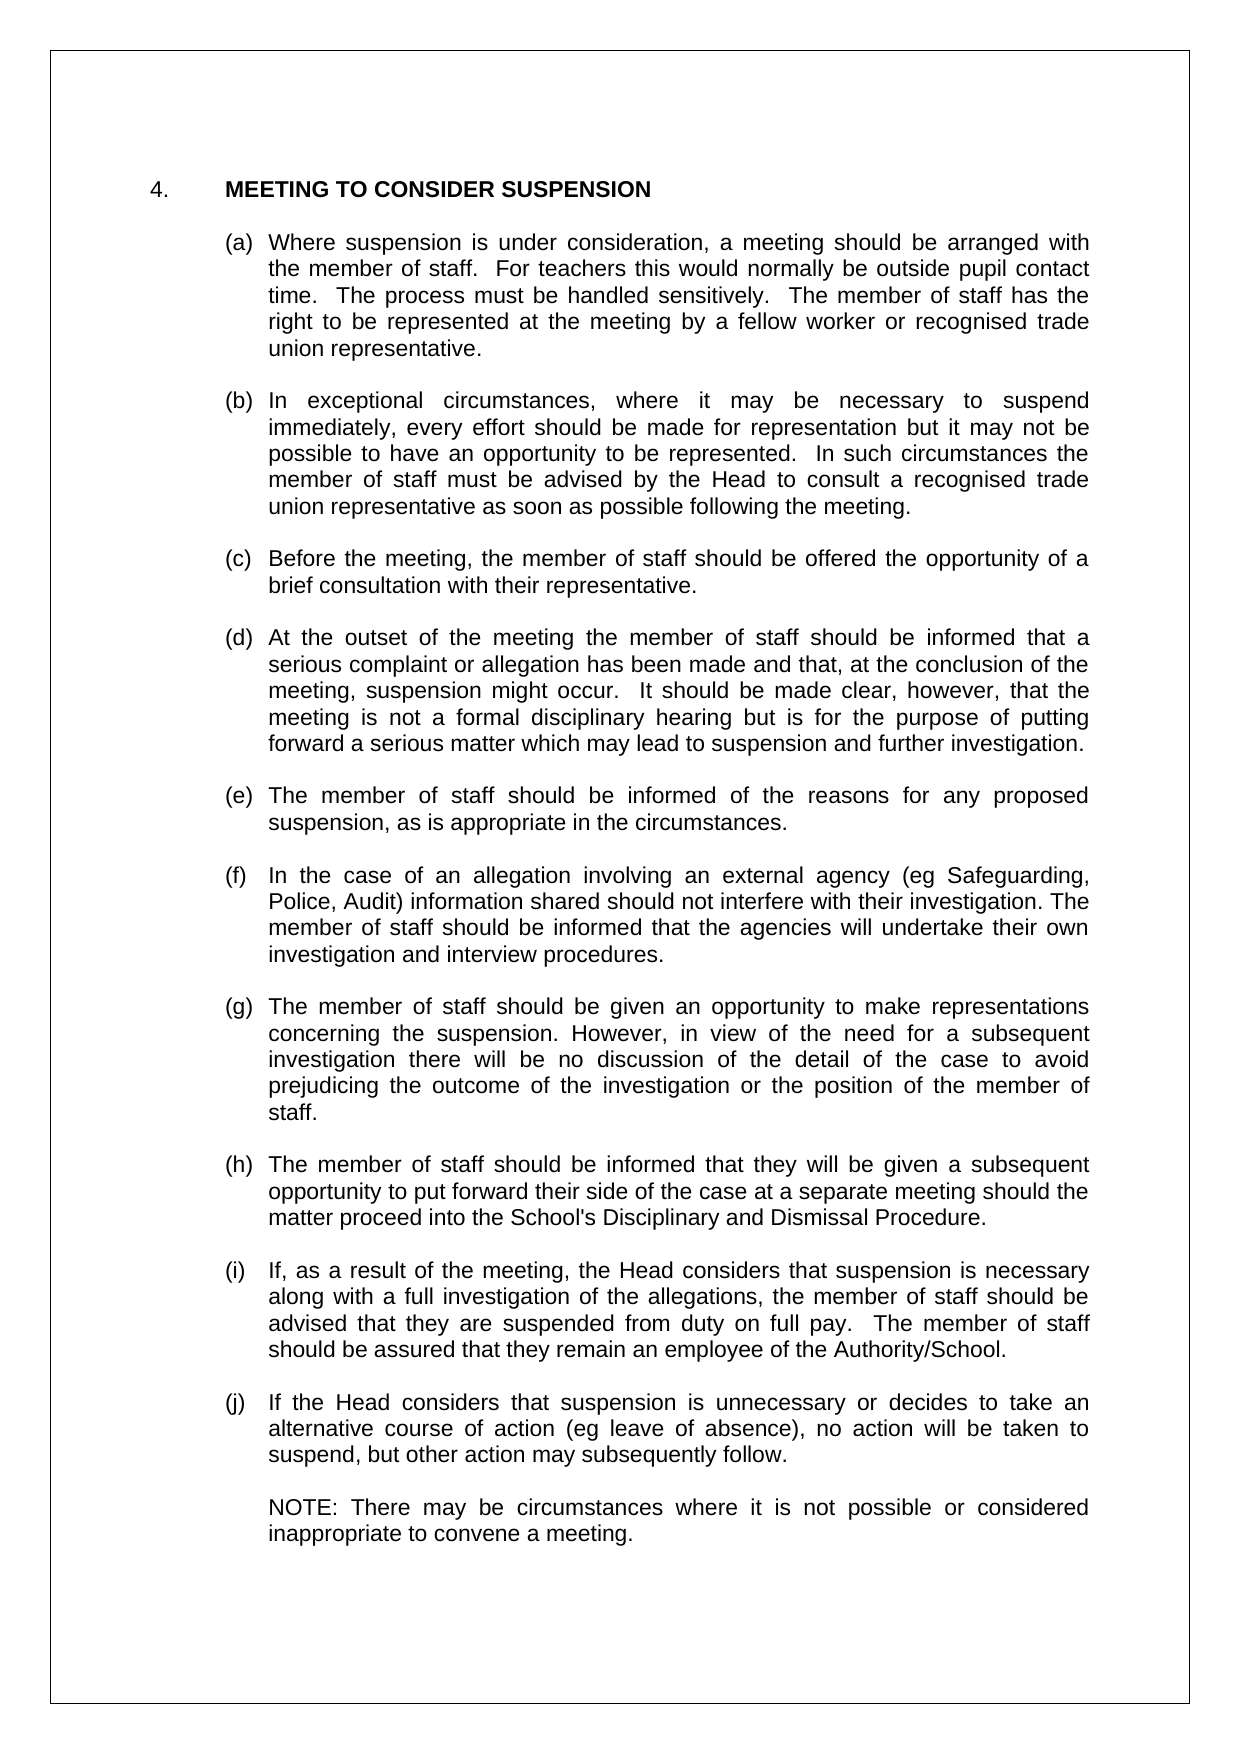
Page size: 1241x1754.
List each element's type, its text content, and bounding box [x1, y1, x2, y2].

text (e) The member of staff should be informed of the reasons for any proposed suspension, as is appropriate in the circumstances. [118, 782, 1090, 835]
text (i) If, as a result of the meeting, the Head considers that suspension is necessary along with a full investigation of the allegations, the member of staff should be advised that they are suspended from duty on full pay. The member of staff should be assured that they remain an employee of the Authority/School. [118, 1257, 1090, 1362]
text (c) Before the meeting, the member of staff should be offered the opportunity of a brief consultation with their representative. [118, 545, 1090, 598]
text (g) The member of staff should be given an opportunity to make representations concerning the suspension. However, in view of the need for a subsequent investigation there will be no discussion of the detail of the case to avoid prejudicing the outcome of the investigation or the position of the member of staff. [118, 993, 1090, 1125]
text NOTE: There may be circumstances where it is not possible or considered inappropriate to convene a meeting. [268, 1494, 1090, 1547]
text 4. MEETING TO CONSIDER SUSPENSION [150, 176, 1090, 203]
list If the Head considers that suspension is unnecessary or decides to take an alternative course of action (eg leave of absence), no action will be taken to suspend, but other action may subsequently follow. [225, 1389, 1090, 1468]
text (a) Where suspension is under consideration, a meeting should be arranged with the member of staff. For teachers this would normally be outside pupil contact time. The process must be handled sensitively. The member of staff has the right to be represented at the meeting by a fellow worker or recognised trade union representative. [118, 229, 1090, 361]
text (d) At the outset of the meeting the member of staff should be informed that a serious complaint or allegation has been made and that, at the conclusion of the meeting, suspension might occur. It should be made clear, however, that the meeting is not a formal disciplinary hearing but is for the purpose of putting forward a serious matter which may lead to suspension and further investigation. [118, 624, 1090, 756]
text (h) The member of staff should be informed that they will be given a subsequent opportunity to put forward their side of the case at a separate meeting should the matter proceed into the School's Disciplinary and Dismissal Procedure. [118, 1151, 1090, 1231]
text (b) In exceptional circumstances, where it may be necessary to suspend immediately, every effort should be made for representation but it may not be possible to have an opportunity to be represented. In such circumstances the member of staff must be advised by the Head to consult a recognised trade union representative as soon as possible following the meeting. [118, 387, 1090, 519]
text (f) In the case of an allegation involving an external agency (eg Safeguarding, Police, Audit) information shared should not interfere with their investigation. The member of staff should be informed that the agencies will undertake their own investigation and interview procedures. [118, 862, 1090, 967]
